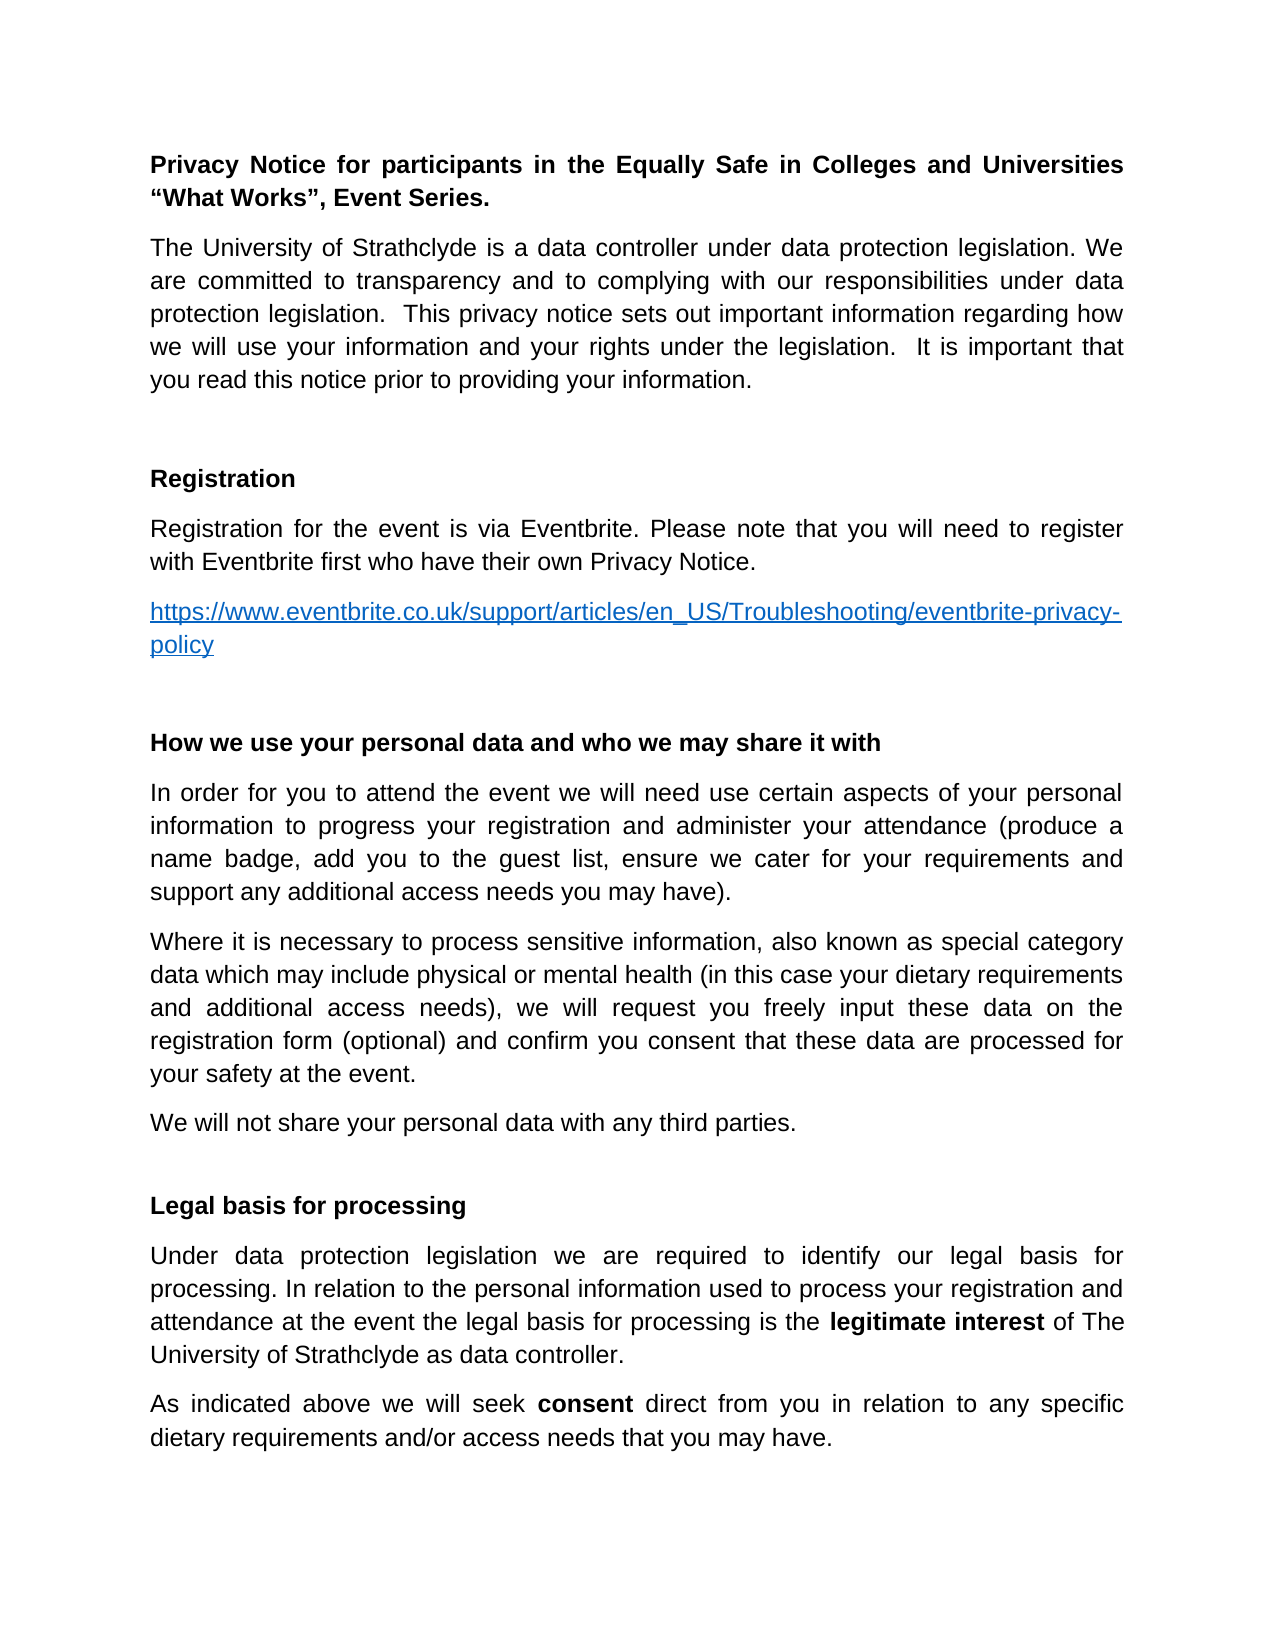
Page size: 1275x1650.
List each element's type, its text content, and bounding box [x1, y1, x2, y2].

text As indicated above we will seek consent direct from you in relation to any specific dietary requirements and/or access needs that you may have. [150, 1389, 1125, 1451]
text Under data protection legislation we are required to identify our legal basis for processing. In relation to the personal information used to process your registration and attendance at the event the legal basis for processing is the legitimate interest of The University of Strathclyde as data controller. [150, 1241, 1125, 1368]
text Registration [150, 464, 1125, 493]
text In order for you to attend the event we will need use certain aspects of your personal information to progress your registration and administer your attendance (produce a name badge, add you to the guest list, ensure we cater for your requirements and support any additional access needs you may have). [150, 778, 1125, 906]
text Privacy Notice for participants in the Equally Safe in Colleges and Universities “What Works”, Event Series. [150, 150, 1125, 212]
text We will not share your personal data with any third parties. [150, 1108, 1125, 1137]
text How we use your personal data and who we may share it with [150, 728, 1125, 757]
text Where it is necessary to process sensitive information, also known as special category data which may include physical or mental health (in this case your dietary requirements and additional access needs), we will request you freely input these data on the registration form (optional) and confirm you consent that these data are processed for your safety at the event. [150, 927, 1125, 1087]
text Registration for the event is via Eventbrite. Please note that you will need to register with Eventbrite first who have their own Privacy Notice. [150, 514, 1125, 576]
text The University of Strathclyde is a data controller under data protection legislation. We are committed to transparency and to complying with our responsibilities under data protection legislation. This privacy notice sets out important information regarding how we will use your information and your rights under the legislation. It is important that you read this notice prior to providing your information. [150, 233, 1125, 393]
text Legal basis for processing [150, 1191, 1125, 1220]
text https://www.eventbrite.co.uk/support/articles/en_US/Troubleshooting/eventbrite-privacy-policy [150, 597, 1125, 658]
